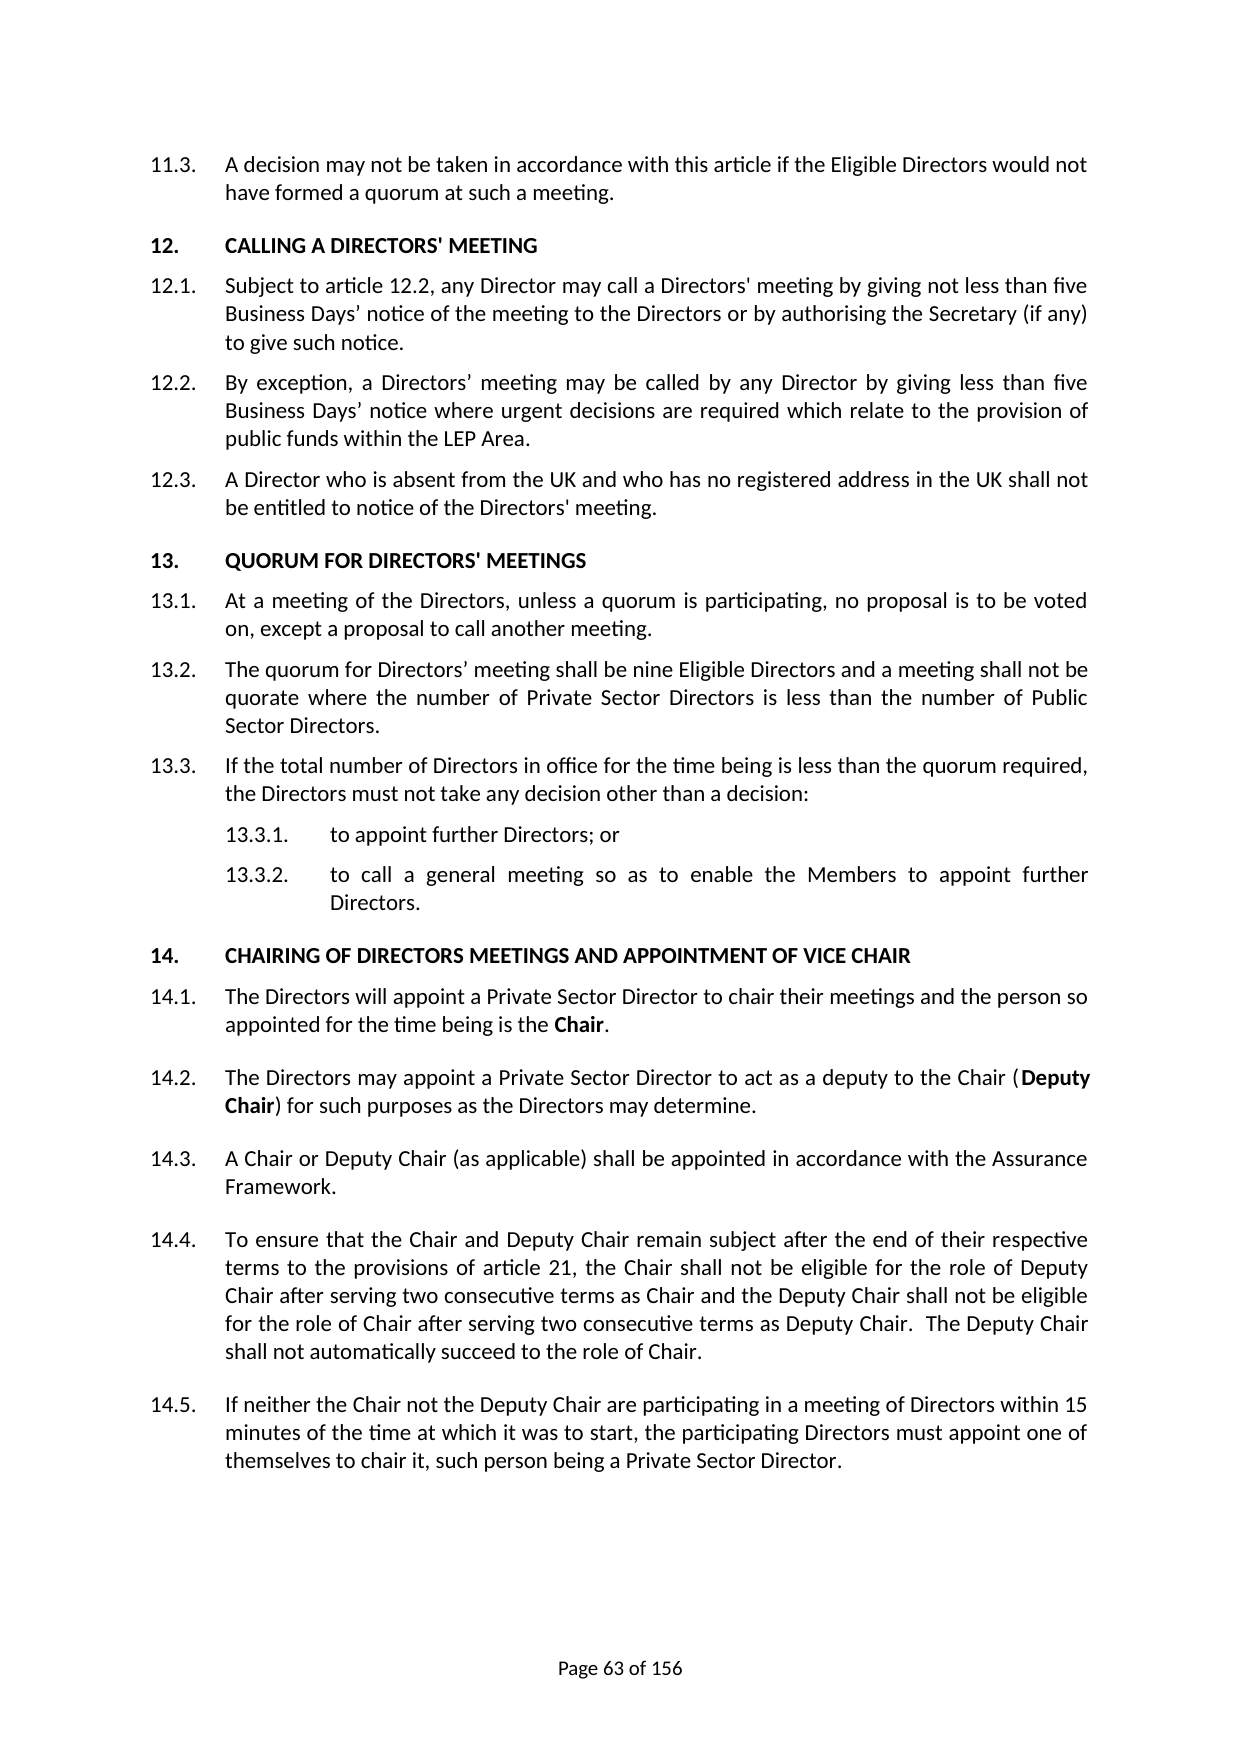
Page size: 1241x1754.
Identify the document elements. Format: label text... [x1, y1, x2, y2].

text Quorum for directors' meetings [150, 546, 1090, 574]
text If neither the Chair not the Deputy Chair are participating in a meeting of Directors within 15 minutes of the time at which it was to start, the participating Directors must appoint one of themselves to chair it, such person being a Private Sector Director. [150, 1390, 1090, 1474]
text At a meeting of the Directors, unless a quorum is participating, no proposal is to be voted on, except a proposal to call another meeting. [150, 586, 1090, 642]
text A Director who is absent from the UK and who has no registered address in the UK shall not be entitled to notice of the Directors' meeting. [150, 465, 1090, 521]
text The Directors will appoint a Private Sector Director to chair their meetings and the person so appointed for the time being is the Chair. [150, 982, 1090, 1038]
text The Directors may appoint a Private Sector Director to act as a deputy to the Chair (Deputy Chair) for such purposes as the Directors may determine. [150, 1063, 1090, 1119]
text Chairing of directors meetings and appointment of vice chair [150, 941, 1090, 969]
text Calling a directors' meeting [150, 231, 1090, 259]
text If the total number of Directors in office for the time being is less than the quorum required, the Directors must not take any decision other than a decision: [150, 751, 1090, 807]
text to call a general meeting so as to enable the Members to appoint further Directors. [225, 860, 1090, 916]
text A decision may not be taken in accordance with this article if the Eligible Directors would not have formed a quorum at such a meeting. [150, 150, 1090, 206]
text To ensure that the Chair and Deputy Chair remain subject after the end of their respective terms to the provisions of article 21, the Chair shall not be eligible for the role of Deputy Chair after serving two consecutive terms as Chair and the Deputy Chair shall not be eligible for the role of Chair after serving two consecutive terms as Deputy Chair. The Deputy Chair shall not automatically succeed to the role of Chair. [150, 1225, 1090, 1365]
text Subject to article 12.2, any Director may call a Directors' meeting by giving not less than five Business Days’ notice of the meeting to the Directors or by authorising the Secretary (if any) to give such notice. [150, 272, 1090, 356]
text The quorum for Directors’ meeting shall be nine Eligible Directors and a meeting shall not be quorate where the number of Private Sector Directors is less than the number of Public Sector Directors. [150, 655, 1090, 739]
text to appoint further Directors; or [225, 820, 1090, 848]
text By exception, a Directors’ meeting may be called by any Director by giving less than five Business Days’ notice where urgent decisions are required which relate to the provision of public funds within the LEP Area. [150, 368, 1090, 452]
text A Chair or Deputy Chair (as applicable) shall be appointed in accordance with the Assurance Framework. [150, 1144, 1090, 1200]
